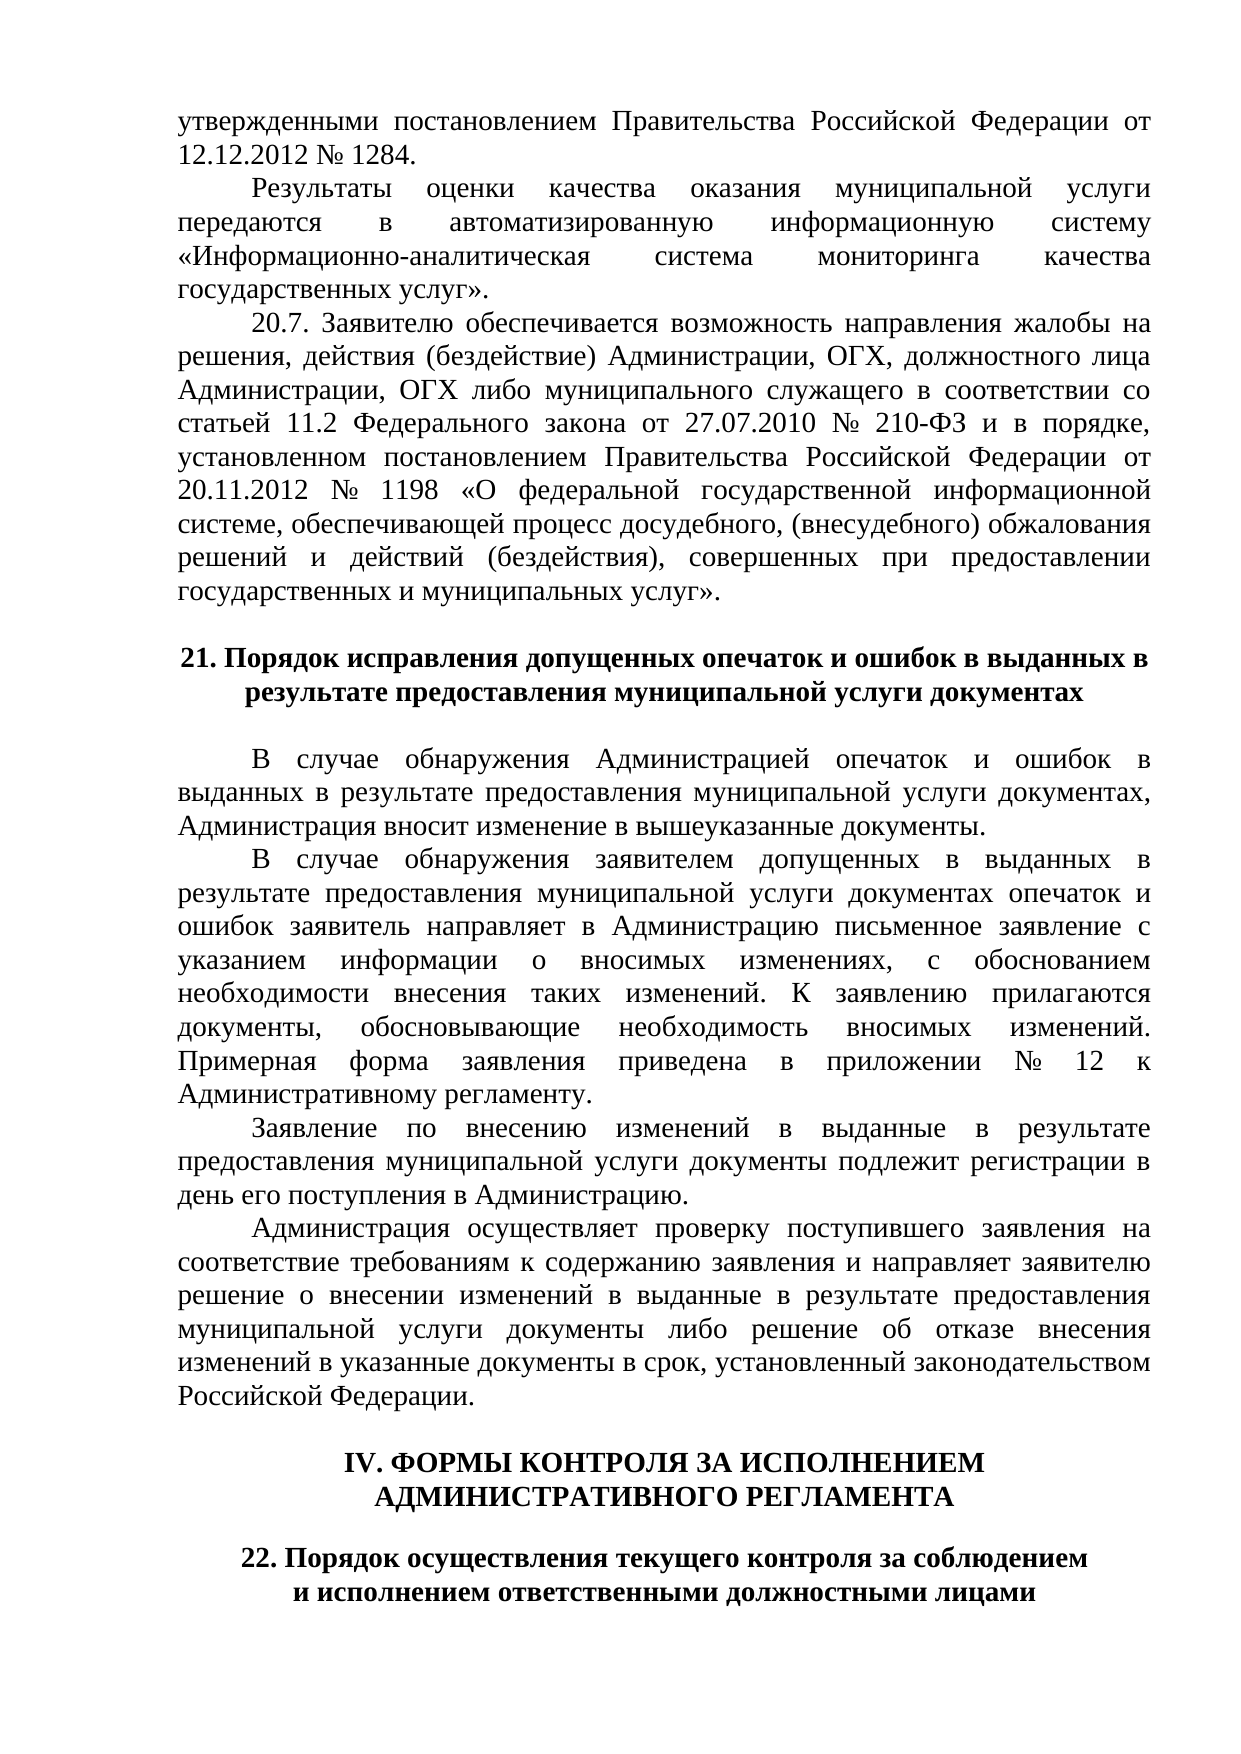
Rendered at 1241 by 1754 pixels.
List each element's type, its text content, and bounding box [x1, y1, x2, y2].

text и исполнением ответственными должностными лицами [177, 1574, 1152, 1607]
text В случае обнаружения заявителем допущенных в выданных в результате предоставления муниципальной услуги документах опечаток и ошибок заявитель направляет в Администрацию письменное заявление с указанием информации о вносимых изменениях, с обоснованием необходимости внесения таких изменений. К заявлению прилагаются документы, обосновывающие необходимость вносимых изменений. Примерная форма заявления приведена в приложении № 12 к Административному регламенту. [177, 841, 1152, 1110]
text Результаты оценки качества оказания муниципальной услуги передаются в автоматизированную информационную систему «Информационно-аналитическая система мониторинга качества государственных услуг». [177, 171, 1152, 305]
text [177, 103, 1152, 171]
text Администрация осуществляет проверку поступившего заявления на соответствие требованиям к содержанию заявления и направляет заявителю решение о внесении изменений в выданные в результате предоставления муниципальной услуги документы либо решение об отказе внесения изменений в указанные документы в срок, установленный законодательством Российской Федерации. [177, 1210, 1152, 1412]
text 21. Порядок исправления допущенных опечаток и ошибок в выданных в результате предоставления муниципальной услуги документах [177, 640, 1152, 707]
text Заявление по внесению изменений в выданные в результате предоставления муниципальной услуги документы подлежит регистрации в день его поступления в Администрацию. [177, 1110, 1152, 1210]
text АДМИНИСТРАТИВНОГО РЕГЛАМЕНТА [177, 1479, 1152, 1512]
text 22. Порядок осуществления текущего контроля за соблюдением [177, 1540, 1152, 1574]
text В случае обнаружения Администрацией опечаток и ошибок в выданных в результате предоставления муниципальной услуги документах, Администрация вносит изменение в вышеуказанные документы. [177, 741, 1152, 841]
text 20.7. Заявителю обеспечивается возможность направления жалобы на решения, действия (бездействие) Администрации, ОГХ, должностного лица Администрации, ОГХ либо муниципального служащего в соответствии со статьей 11.2 Федерального закона от 27.07.2010 № 210-ФЗ и в порядке, установленном постановлением Правительства Российской Федерации от 20.11.2012 № 1198 «О федеральной государственной информационной системе, обеспечивающей процесс досудебного, (внесудебного) обжалования решений и действий (бездействия), совершенных при предоставлении государственных и муниципальных услуг». [177, 305, 1152, 607]
text IV. ФОРМЫ КОНТРОЛЯ ЗА ИСПОЛНЕНИЕМ [177, 1445, 1152, 1479]
